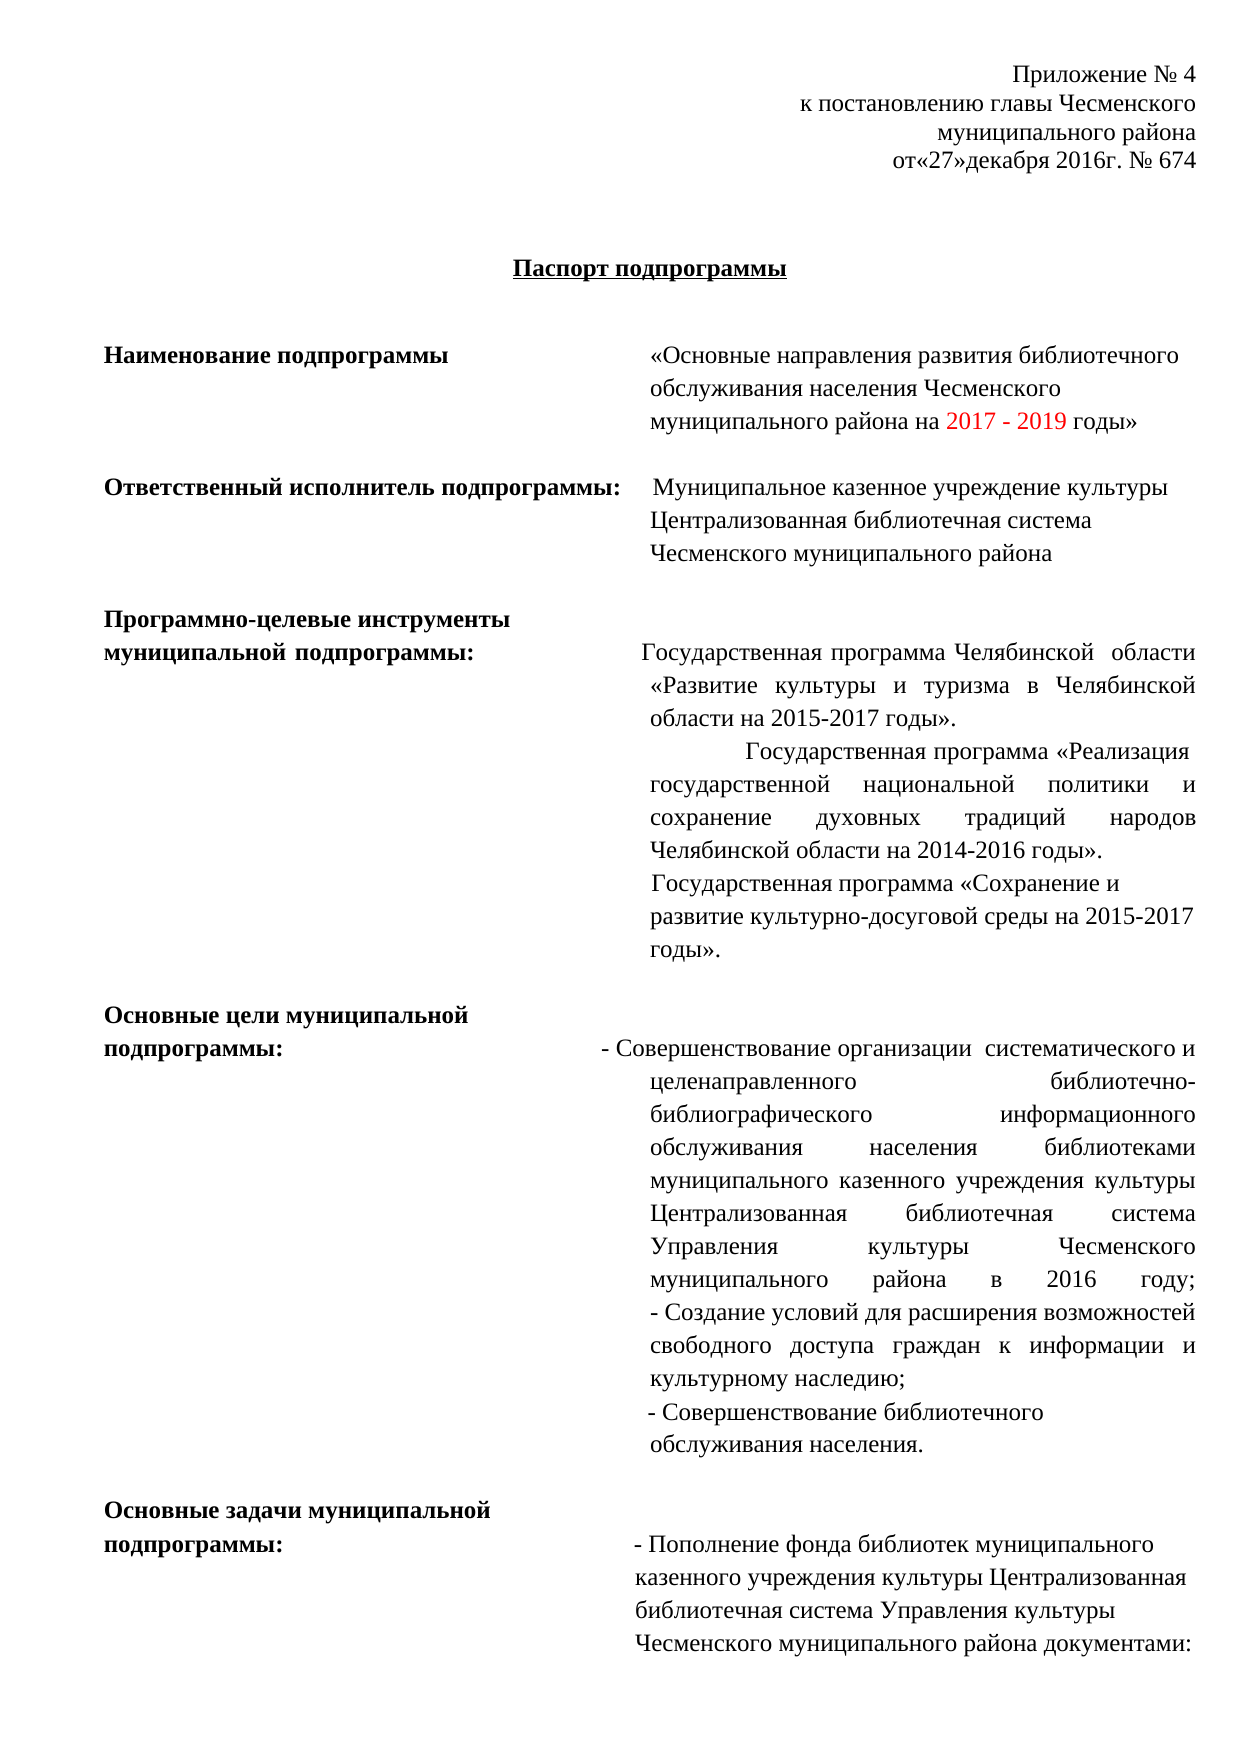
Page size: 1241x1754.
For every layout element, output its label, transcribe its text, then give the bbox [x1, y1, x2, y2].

text Паспорт подпрограммы [103, 253, 1196, 282]
text - Совершенствование библиотечного обслуживания населения. [103, 1397, 1196, 1458]
text Ответственный исполнитель подпрограммы: Муниципальное казенное учреждение культуры Централизованная библиотечная система Чесменского муниципального района [103, 472, 1196, 567]
text Приложение № 4 [103, 59, 1196, 88]
text Основные задачи муниципальной [103, 1496, 1196, 1524]
text от«27»декабря 2016г. № 674 [103, 145, 1196, 174]
text Государственная программа «Реализация государственной национальной политики и сохранение духовных традиций народов Челябинской области на 2014-2016 годы». [103, 736, 1196, 864]
text муниципального района [103, 117, 1196, 145]
text Основные цели муниципальной [103, 1000, 1226, 1029]
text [103, 1529, 1196, 1656]
text к постановлению главы Чесменского [103, 88, 1196, 117]
text Государственная программа «Сохранение и развитие культурно-досуговой среды на 2015-2017 годы». [89, 868, 1196, 963]
text муниципальной подпрограммы: Государственная программа Челябинской области «Развитие культуры и туризма в Челябинской области на 2015-2017 годы». [103, 637, 1196, 732]
text Программно-целевые инструменты [103, 604, 1226, 633]
text Наименование подпрограммы «Основные направления развития библиотечного обслуживания населения Чесменского муниципального района на 2017 - 2019 годы» [103, 340, 1196, 435]
text подпрограммы: - Совершенствование организации систематического и целенаправленного библиотечно-библиографического информационного обслуживания населения библиотеками муниципального казенного учреждения культуры Централизованная библиотечная система Управления культуры Чесменского муниципального района в 2016 году; - Создание условий для расширения возможностей свободного доступа граждан к информации и культурному наследию; [103, 1033, 1196, 1392]
